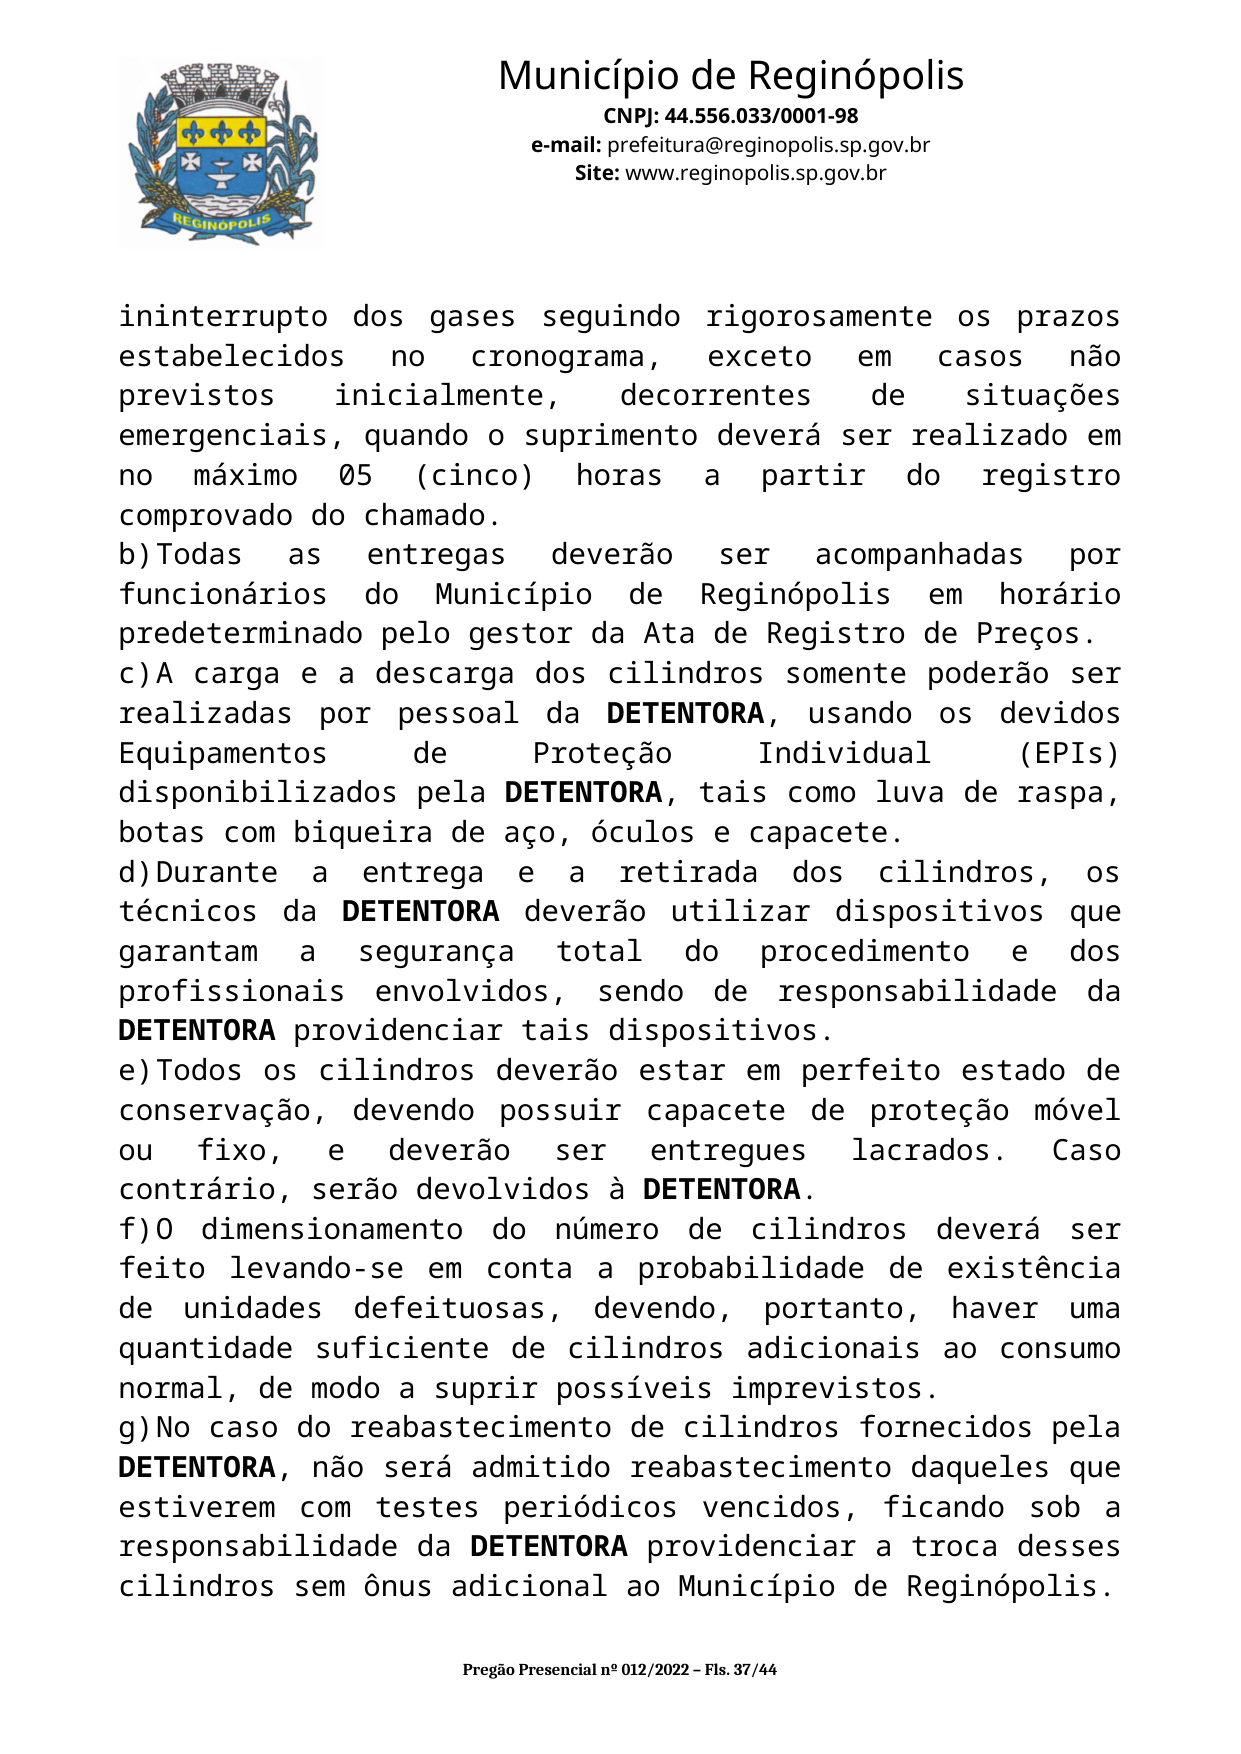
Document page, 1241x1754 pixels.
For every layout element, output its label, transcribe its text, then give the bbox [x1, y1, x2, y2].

picture [118, 55, 325, 249]
list Durante a entrega e a retirada dos cilindros, os técnicos da DETENTORA deverão utilizar dispositivos que garantam a segurança total do procedimento e dos profissionais envolvidos, sendo de responsabilidade da DETENTORA providenciar tais dispositivos. [118, 851, 1122, 1049]
list No caso do reabastecimento de cilindros fornecidos pela DETENTORA, não será admitido reabastecimento daqueles que estiverem com testes periódicos vencidos, ficando sob a responsabilidade da DETENTORA providenciar a troca desses cilindros sem ônus adicional ao Município de Reginópolis. [118, 1407, 1122, 1605]
list Todos os cilindros deverão estar em perfeito estado de conservação, devendo possuir capacete de proteção móvel ou fixo, e deverão ser entregues lacrados. Caso contrário, serão devolvidos à DETENTORA. [118, 1049, 1122, 1208]
list Todas as entregas deverão ser acompanhadas por funcionários do Município de Reginópolis em horário predeterminado pelo gestor da Ata de Registro de Preços. [118, 533, 1122, 652]
list O dimensionamento do número de cilindros deverá ser feito levando-se em conta a probabilidade de existência de unidades defeituosas, devendo, portanto, haver uma quantidade suficiente de cilindros adicionais ao consumo normal, de modo a suprir possíveis imprevistos. [118, 1208, 1122, 1407]
list A carga e a descarga dos cilindros somente poderão ser realizadas por pessoal da DETENTORA, usando os devidos Equipamentos de Proteção Individual (EPIs) disponibilizados pela DETENTORA, tais como luva de raspa, botas com biqueira de aço, óculos e capacete. [118, 652, 1122, 851]
